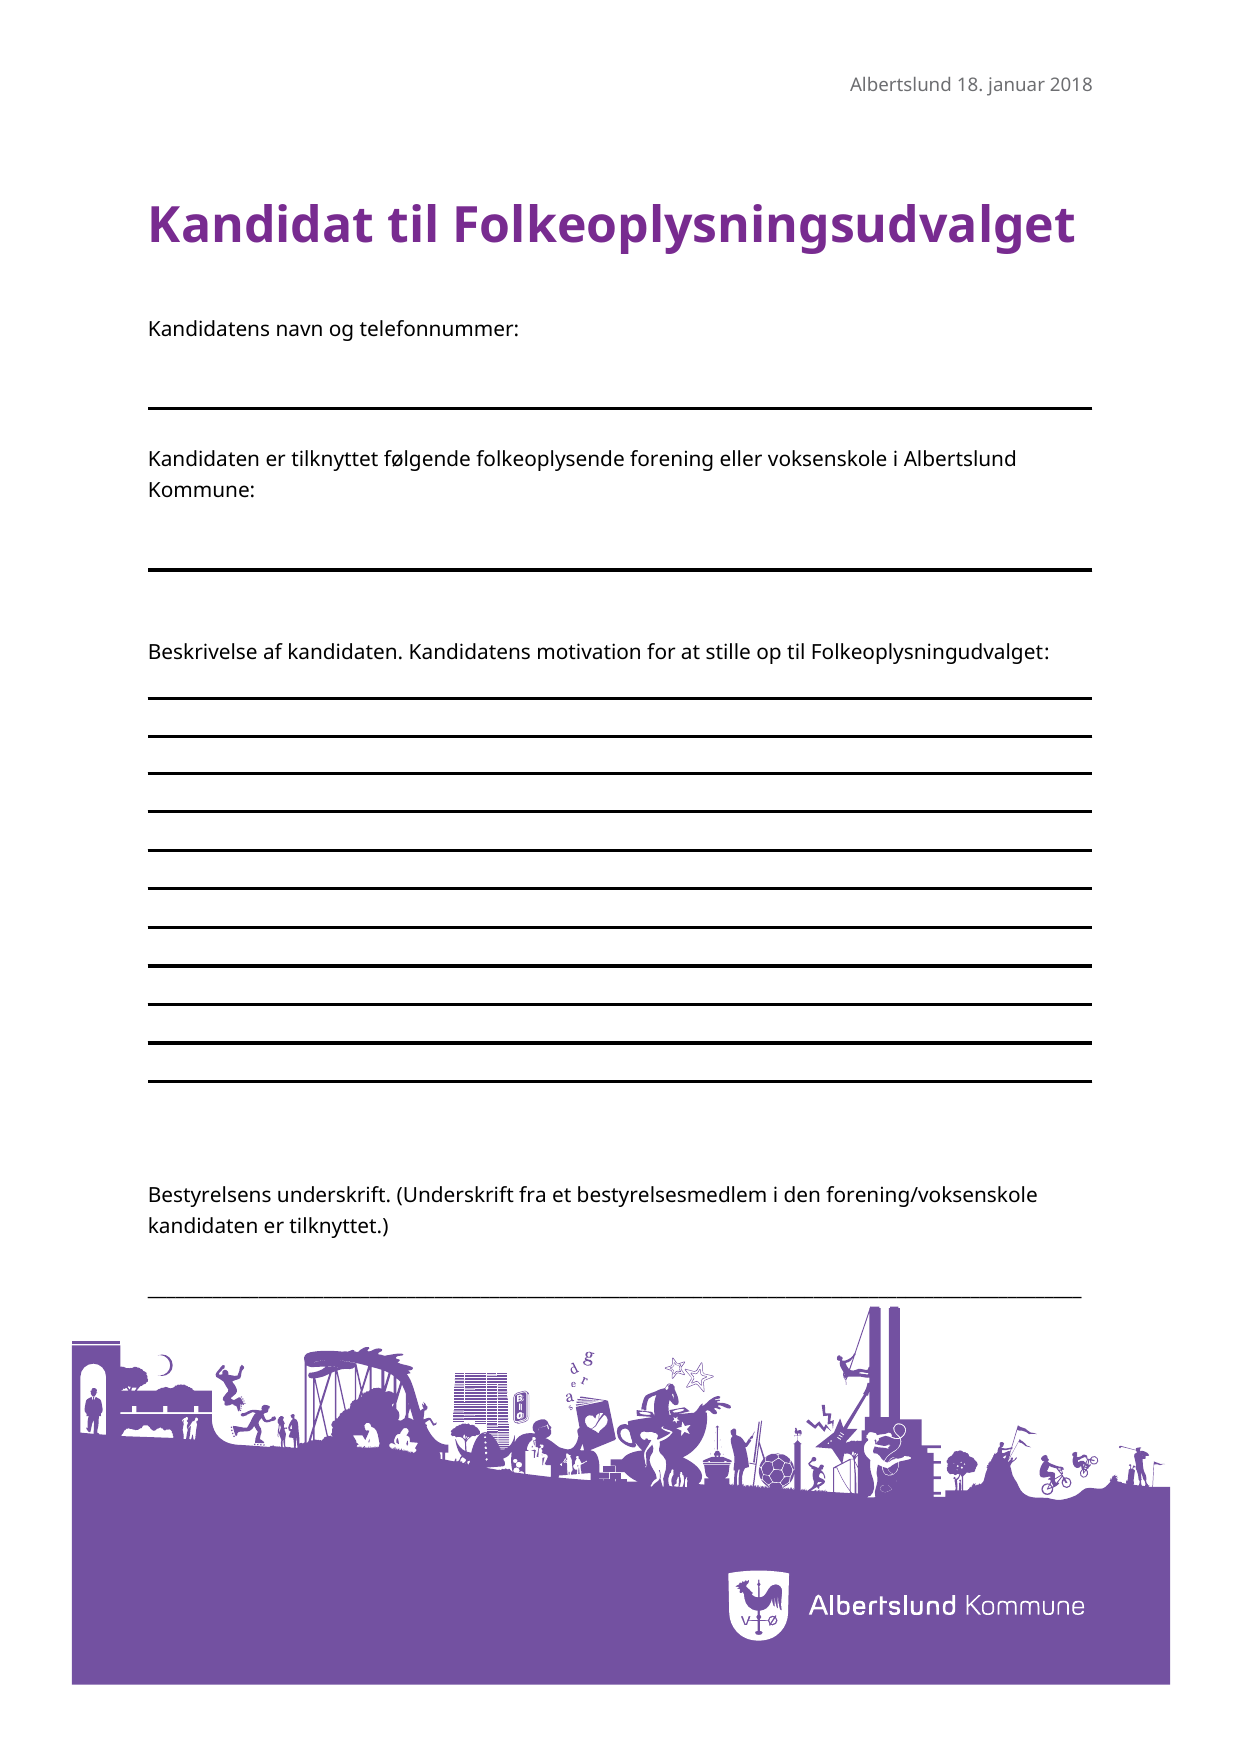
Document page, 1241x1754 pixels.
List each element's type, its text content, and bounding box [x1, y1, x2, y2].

text Kandidatens navn og telefonnummer: [148, 311, 1092, 342]
text Bestyrelsens underskrift. (Underskrift fra et bestyrelsesmedlem i den forening/voksenskole kandidaten er tilknyttet.) [148, 1177, 1092, 1239]
subtitle Kandidat til Folkeoplysningsudvalget [148, 189, 1092, 257]
text Kandidaten er tilknyttet følgende folkeoplysende forening eller voksenskole i Albertslund Kommune: [148, 441, 1092, 504]
text Beskrivelse af kandidaten. Kandidatens motivation for at stille op til Folkeoplysningudvalget: [148, 634, 1092, 665]
text _____________________________________________________________________________________________________ [148, 1271, 1092, 1302]
